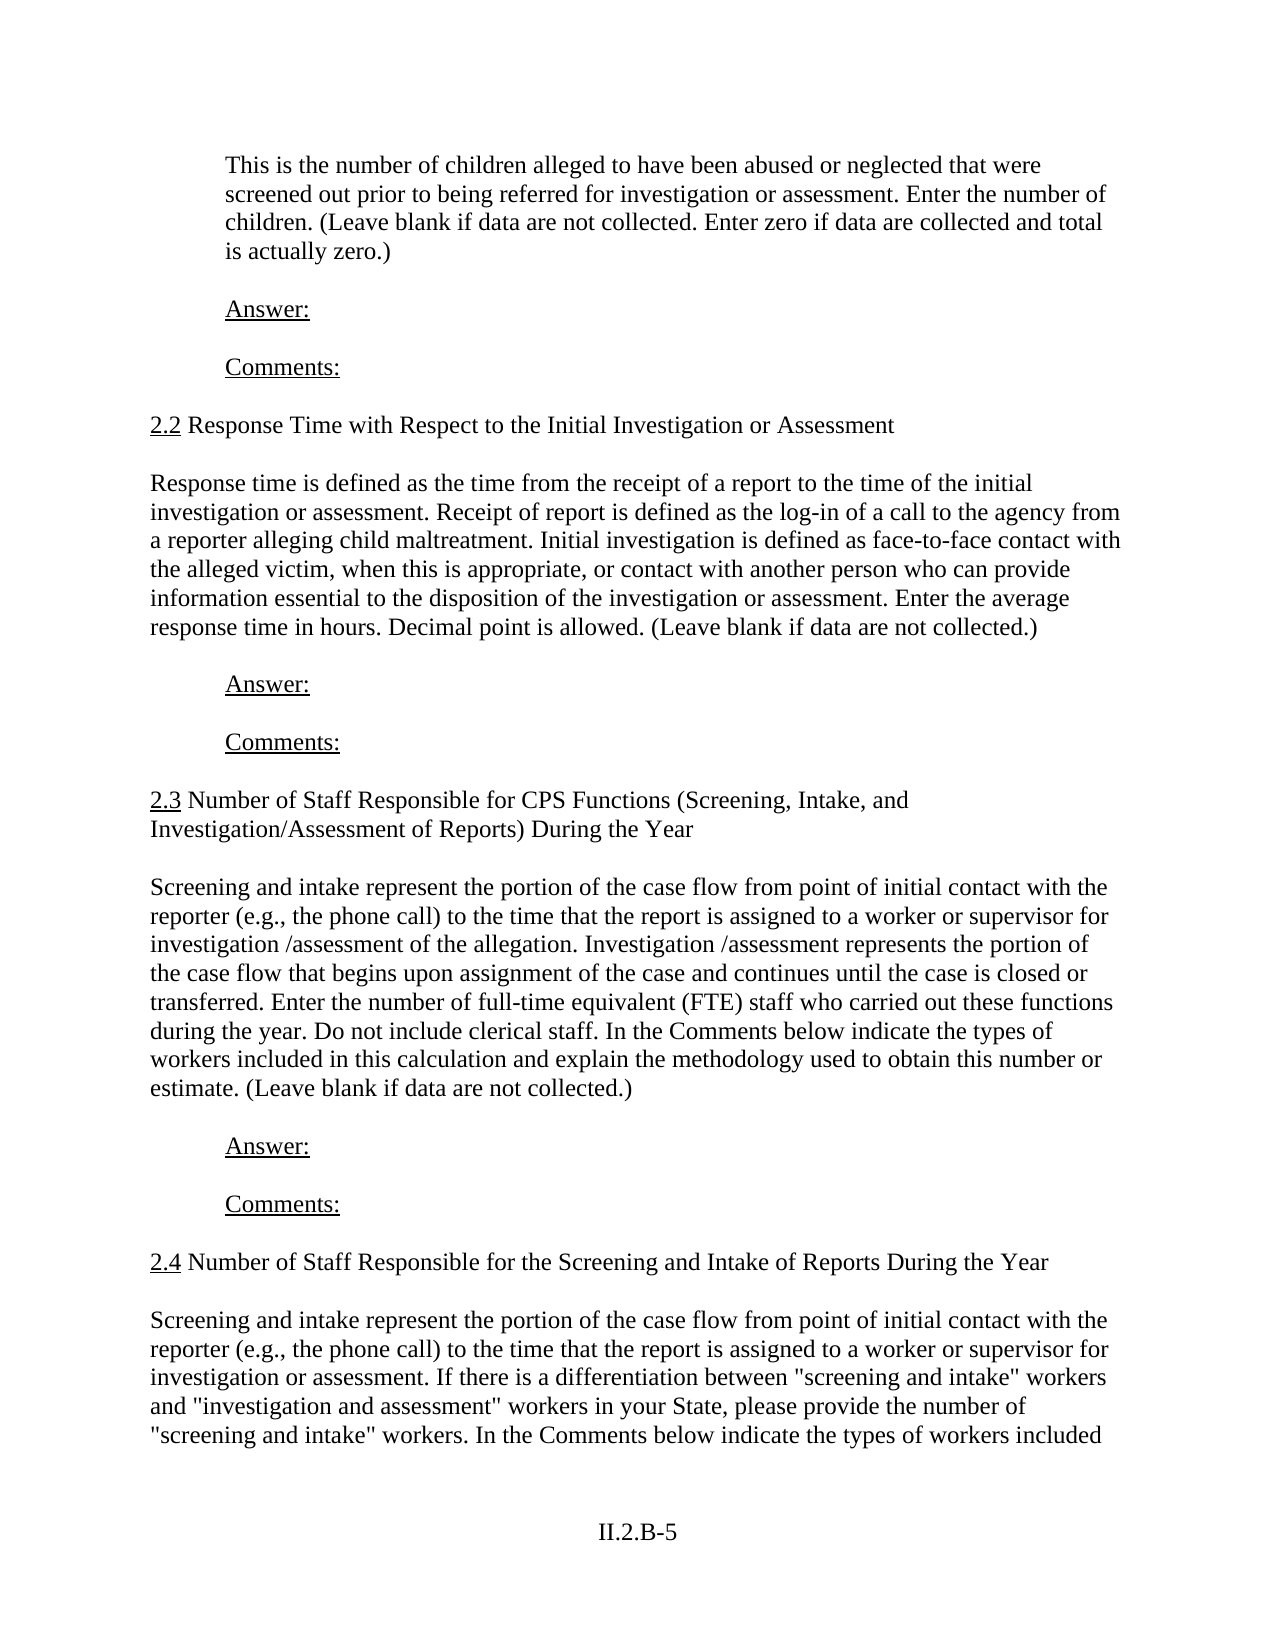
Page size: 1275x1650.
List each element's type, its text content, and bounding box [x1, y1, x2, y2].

text Comments: [225, 352, 1125, 381]
text Response time is defined as the time from the receipt of a report to the time of the initial investigation or assessment. Receipt of report is defined as the log-in of a call to the agency from a reporter alleging child maltreatment. Initial investigation is defined as face-to-face contact with the alleged victim, when this is appropriate, or contact with another person who can provide information essential to the disposition of the investigation or assessment. Enter the average response time in hours. Decimal point is allowed. (Leave blank if data are not collected.) [150, 468, 1125, 640]
text Answer: [225, 294, 1125, 323]
text 2.4 Number of Staff Responsible for the Screening and Intake of Reports During the Year [150, 1247, 1125, 1276]
text Comments: [225, 1189, 1125, 1218]
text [150, 1305, 1125, 1449]
text 2.3 Number of Staff Responsible for CPS Functions (Screening, Intake, and Investigation/Assessment of Reports) During the Year [150, 785, 1125, 843]
text Answer: [225, 669, 1125, 698]
text Answer: [225, 1131, 1125, 1160]
text This is the number of children alleged to have been abused or neglected that were screened out prior to being referred for investigation or assessment. Enter the number of children. (Leave blank if data are not collected. Enter zero if data are collected and total is actually zero.) [225, 150, 1125, 265]
text Screening and intake represent the portion of the case flow from point of initial contact with the reporter (e.g., the phone call) to the time that the report is assigned to a worker or supervisor for investigation /assessment of the allegation. Investigation /assessment represents the portion of the case flow that begins upon assignment of the case and continues until the case is closed or transferred. Enter the number of full-time equivalent (FTE) staff who carried out these functions during the year. Do not include clerical staff. In the Comments below indicate the types of workers included in this calculation and explain the methodology used to obtain this number or estimate. (Leave blank if data are not collected.) [150, 872, 1125, 1102]
text 2.2 Response Time with Respect to the Initial Investigation or Assessment [150, 410, 1125, 439]
text Comments: [225, 727, 1125, 756]
